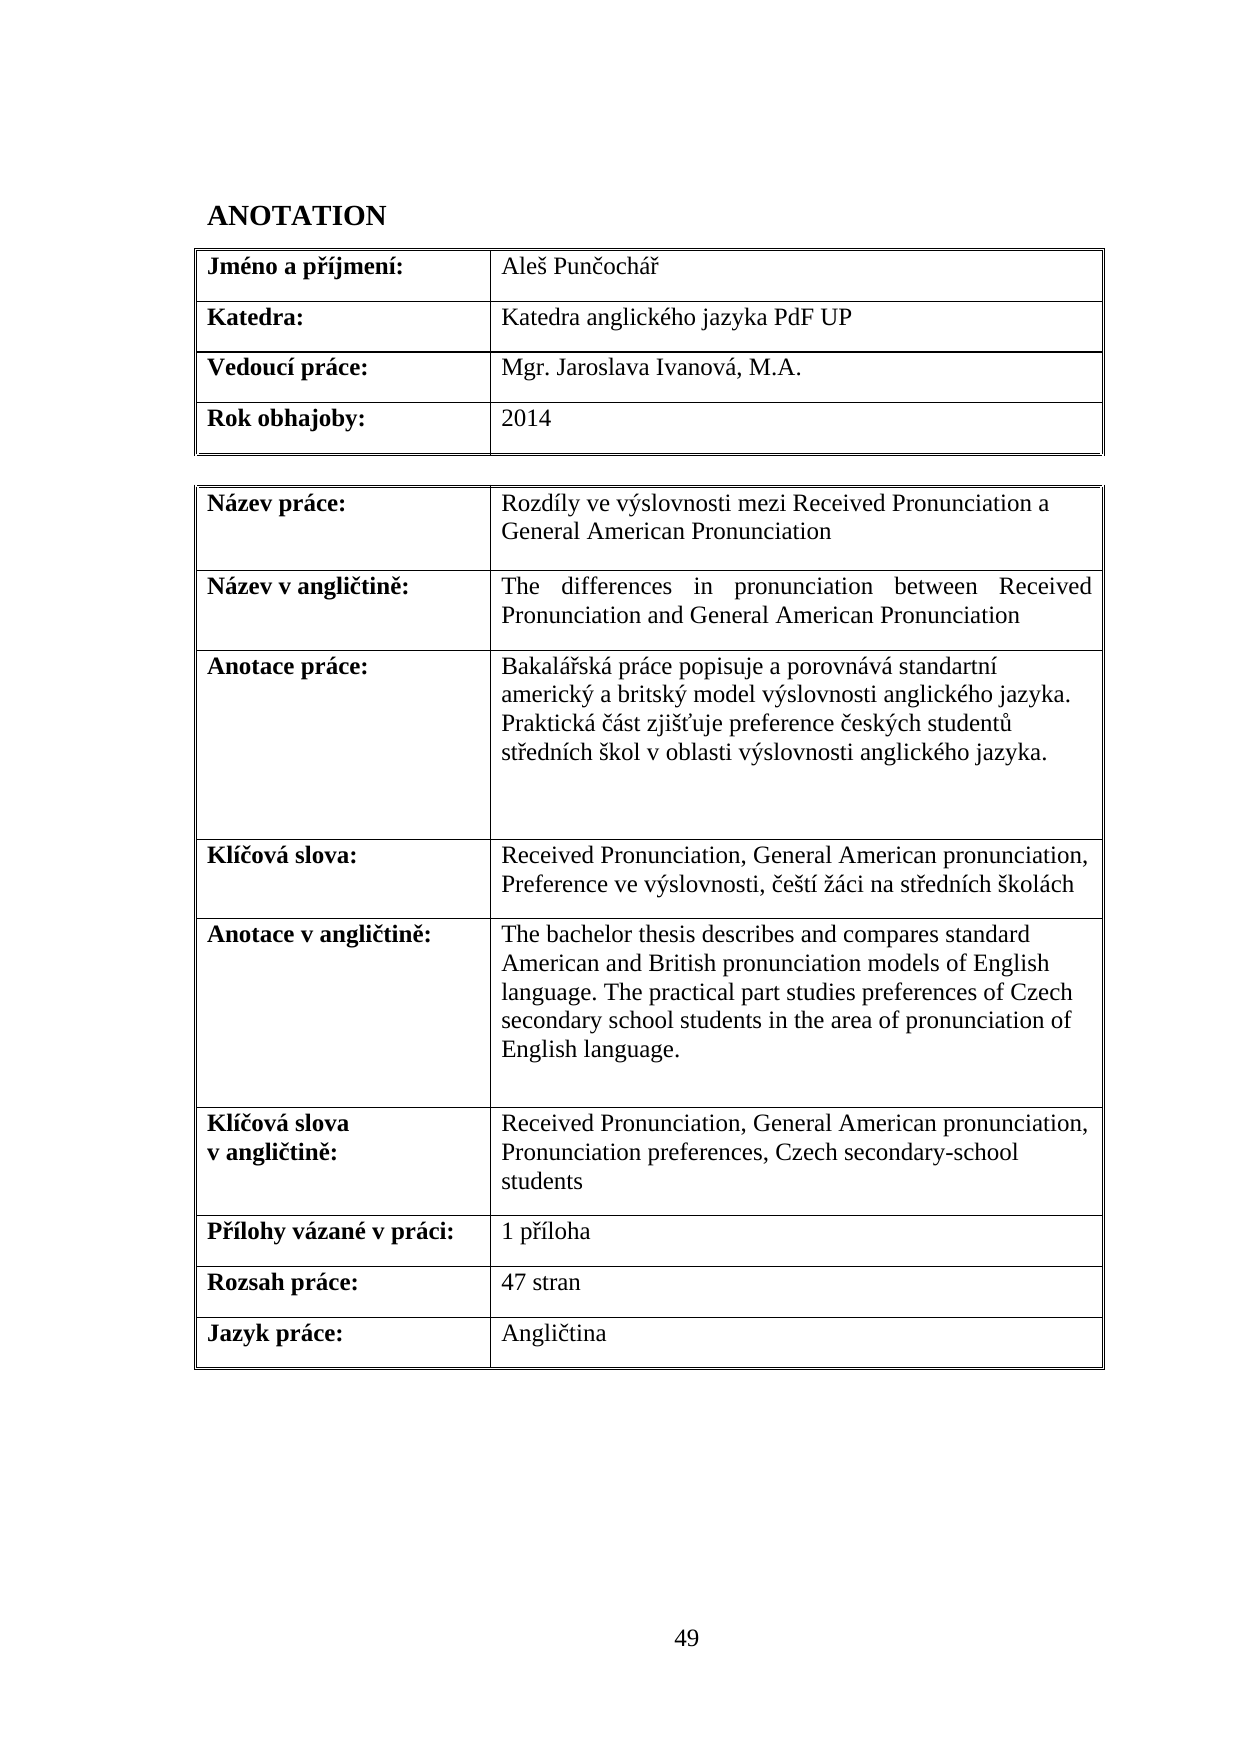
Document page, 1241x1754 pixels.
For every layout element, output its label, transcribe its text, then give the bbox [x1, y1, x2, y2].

table_cell Bakalářská práce popisuje a porovnává standartní americký a britský model výslovnosti anglického jazyka. Praktická část zjišťuje preference českých studentů středních škol v oblasti výslovnosti anglického jazyka. [491, 651, 1102, 839]
table_cell Jazyk práce: [197, 1318, 490, 1367]
table_cell Klíčová slova: [197, 840, 490, 918]
table_cell Angličtina [491, 1318, 1102, 1367]
table_cell The differences in pronunciation between Received Pronunciation and General American Pronunciation [491, 571, 1102, 650]
table_cell Klíčová slova v angličtině: [197, 1108, 490, 1215]
table_cell Anotace práce: [197, 651, 490, 839]
table_cell [490, 453, 1104, 484]
table_cell The bachelor thesis describes and compares standard American and British pronunciation models of English language. The practical part studies preferences of Czech secondary school students in the area of pronunciation of English language. [491, 919, 1102, 1107]
table_cell Received Pronunciation, General American pronunciation, Pronunciation preferences, Czech secondary-school students [491, 1108, 1102, 1215]
table_cell 47 stran [491, 1267, 1102, 1317]
table_header Aleš Punčochář [491, 251, 1102, 301]
table_cell Rozdíly ve výslovnosti mezi Received Pronunciation a General American Pronunciation [491, 485, 1104, 570]
table_cell Anotace v angličtině: [197, 919, 490, 1107]
table_cell Received Pronunciation, General American pronunciation, Preference ve výslovnosti, čeští žáci na středních školách [491, 840, 1102, 918]
table_cell Rozsah práce: [197, 1267, 490, 1317]
table_cell Název práce: [196, 485, 490, 570]
table_cell 1 příloha [491, 1216, 1102, 1266]
table_cell Název v angličtině: [197, 571, 490, 650]
table_cell [196, 453, 490, 484]
table_cell Mgr. Jaroslava Ivanová, M.A. [491, 353, 1102, 402]
table_header Jméno a příjmení: [197, 251, 490, 301]
table_cell 2014 [491, 403, 1102, 453]
subtitle ANOTATION [207, 198, 1092, 231]
table_cell Přílohy vázané v práci: [197, 1216, 490, 1266]
table_cell Vedoucí práce: [197, 353, 490, 402]
table_cell Katedra: [197, 302, 490, 351]
table_cell Katedra anglického jazyka PdF UP [491, 302, 1102, 351]
table_cell Rok obhajoby: [197, 403, 490, 453]
